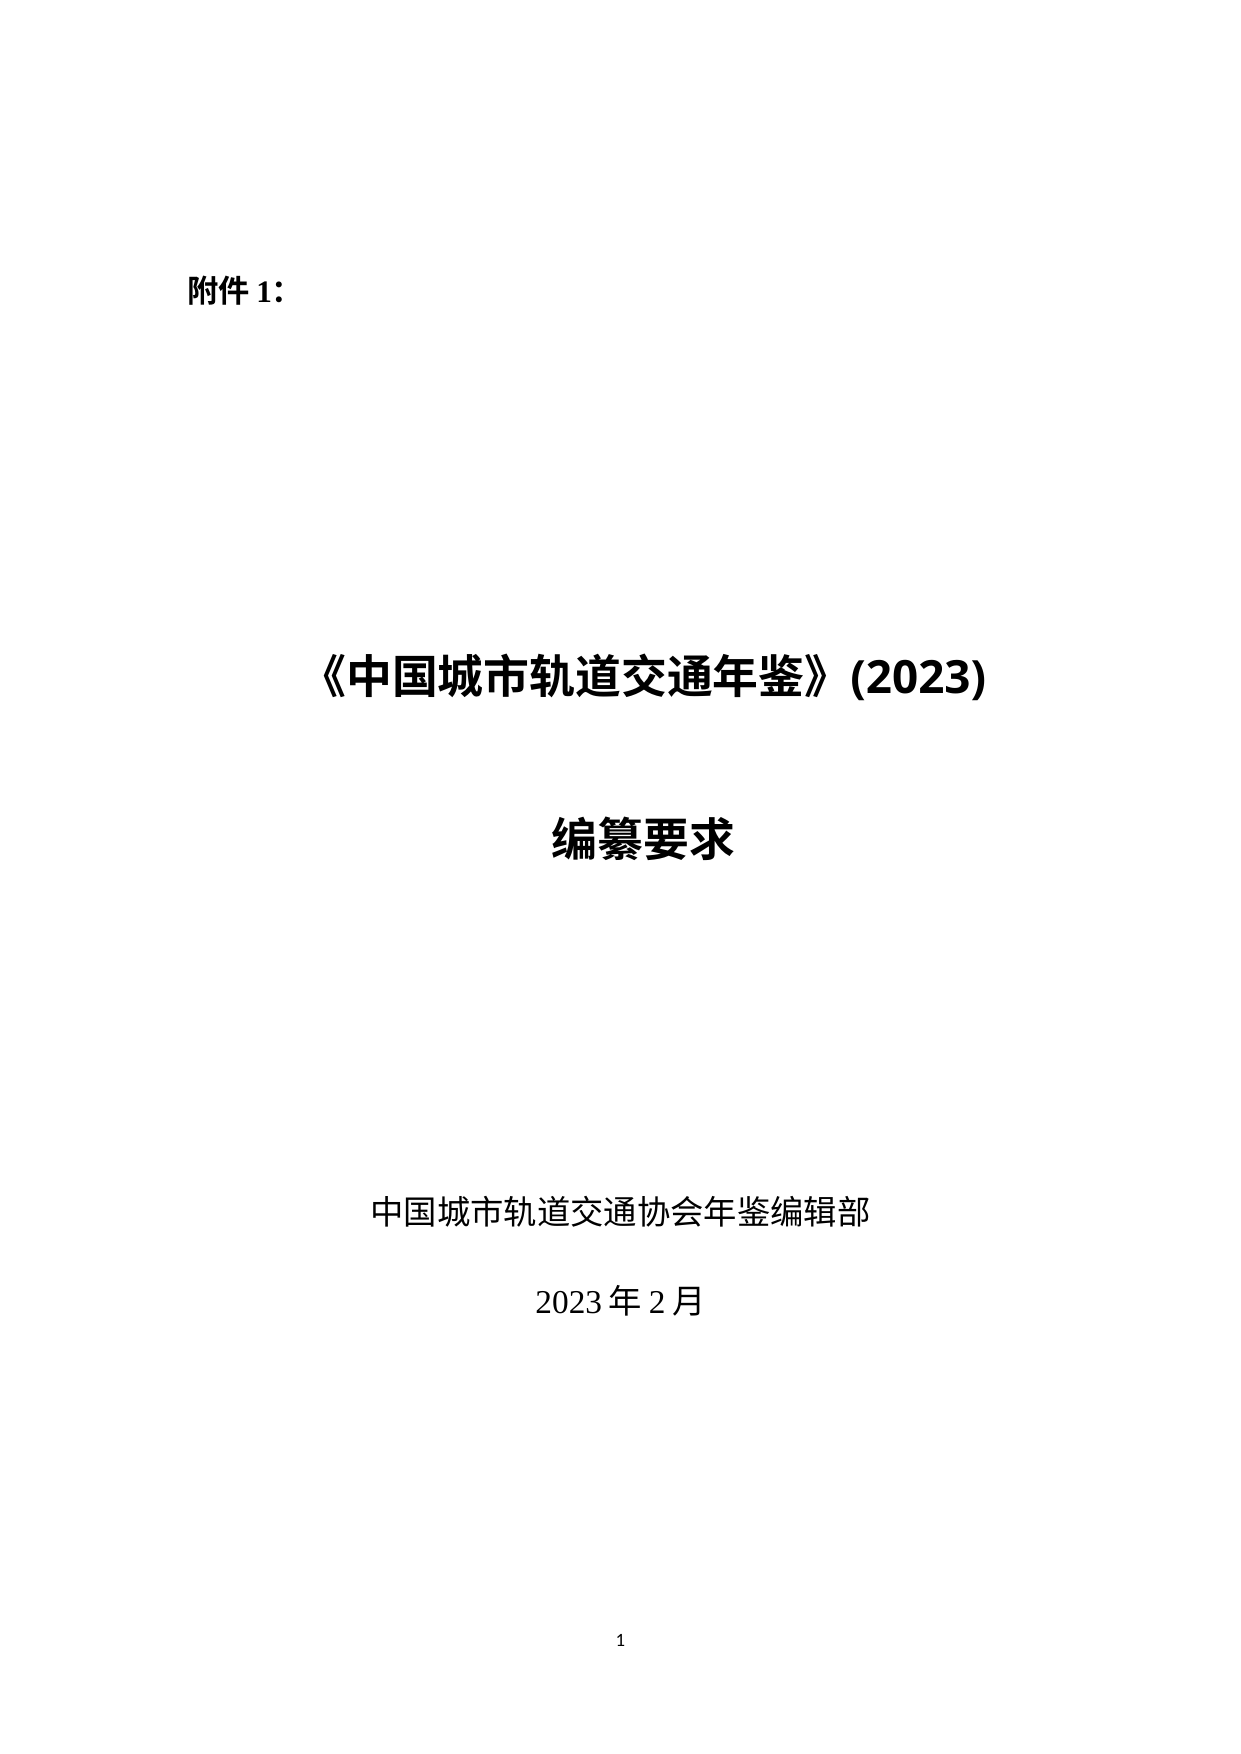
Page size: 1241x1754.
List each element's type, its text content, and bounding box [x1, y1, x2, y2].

text 中国城市轨道交通协会年鉴编辑部 [187, 1177, 1053, 1242]
text 2023年2月 [187, 1266, 1053, 1331]
text 编纂要求 [187, 787, 1053, 885]
text 《中国城市轨道交通年鉴》(2023) [187, 625, 1053, 722]
text 附件1： [187, 257, 1053, 313]
